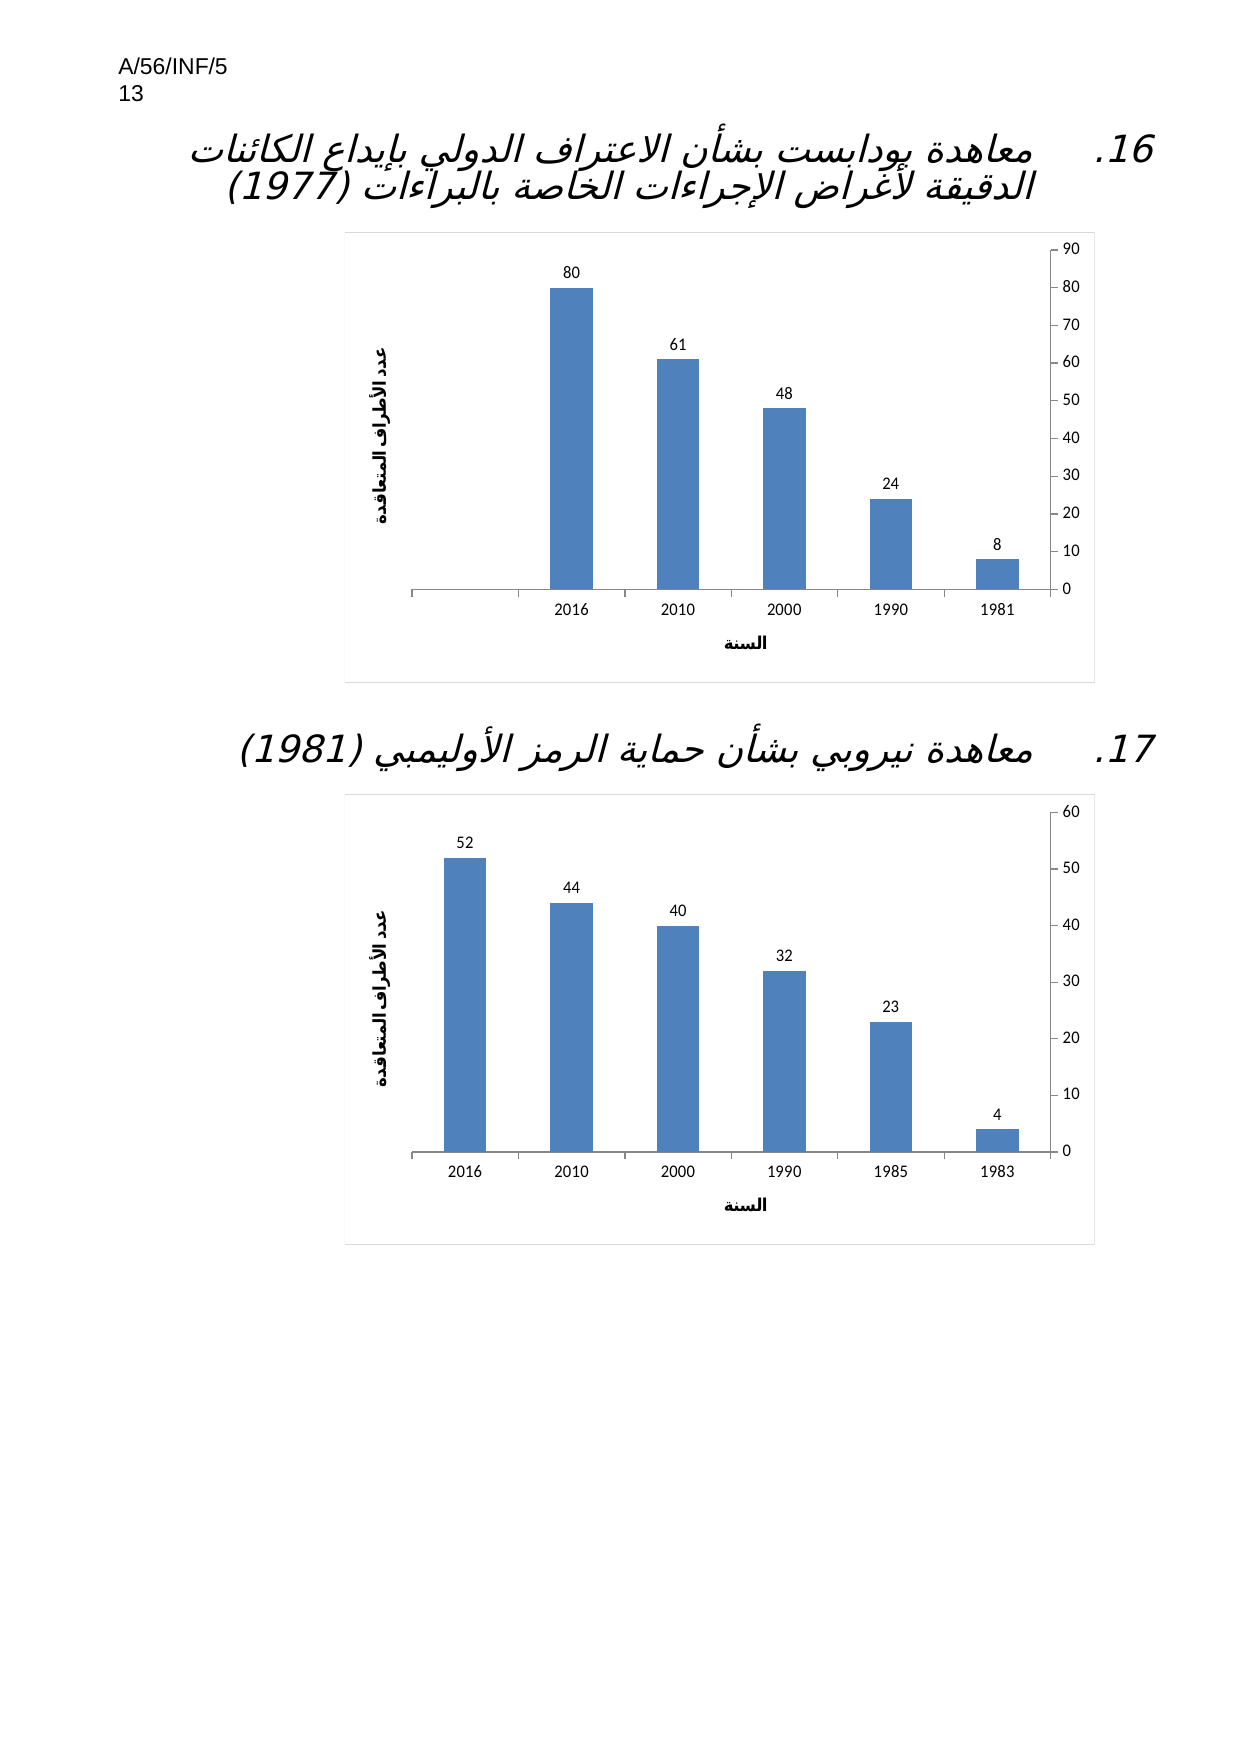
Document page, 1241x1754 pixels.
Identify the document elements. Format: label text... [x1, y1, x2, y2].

list معاهدة بودابست بشأن الاعتراف الدولي بإيداع الكائنات الدقيقة لأغراض الإجراءات الخاصة بالبراءات (1977) [118, 132, 1092, 207]
list معاهدة نيروبي بشأن حماية الرمز الأوليمبي (1981) [118, 732, 1092, 770]
